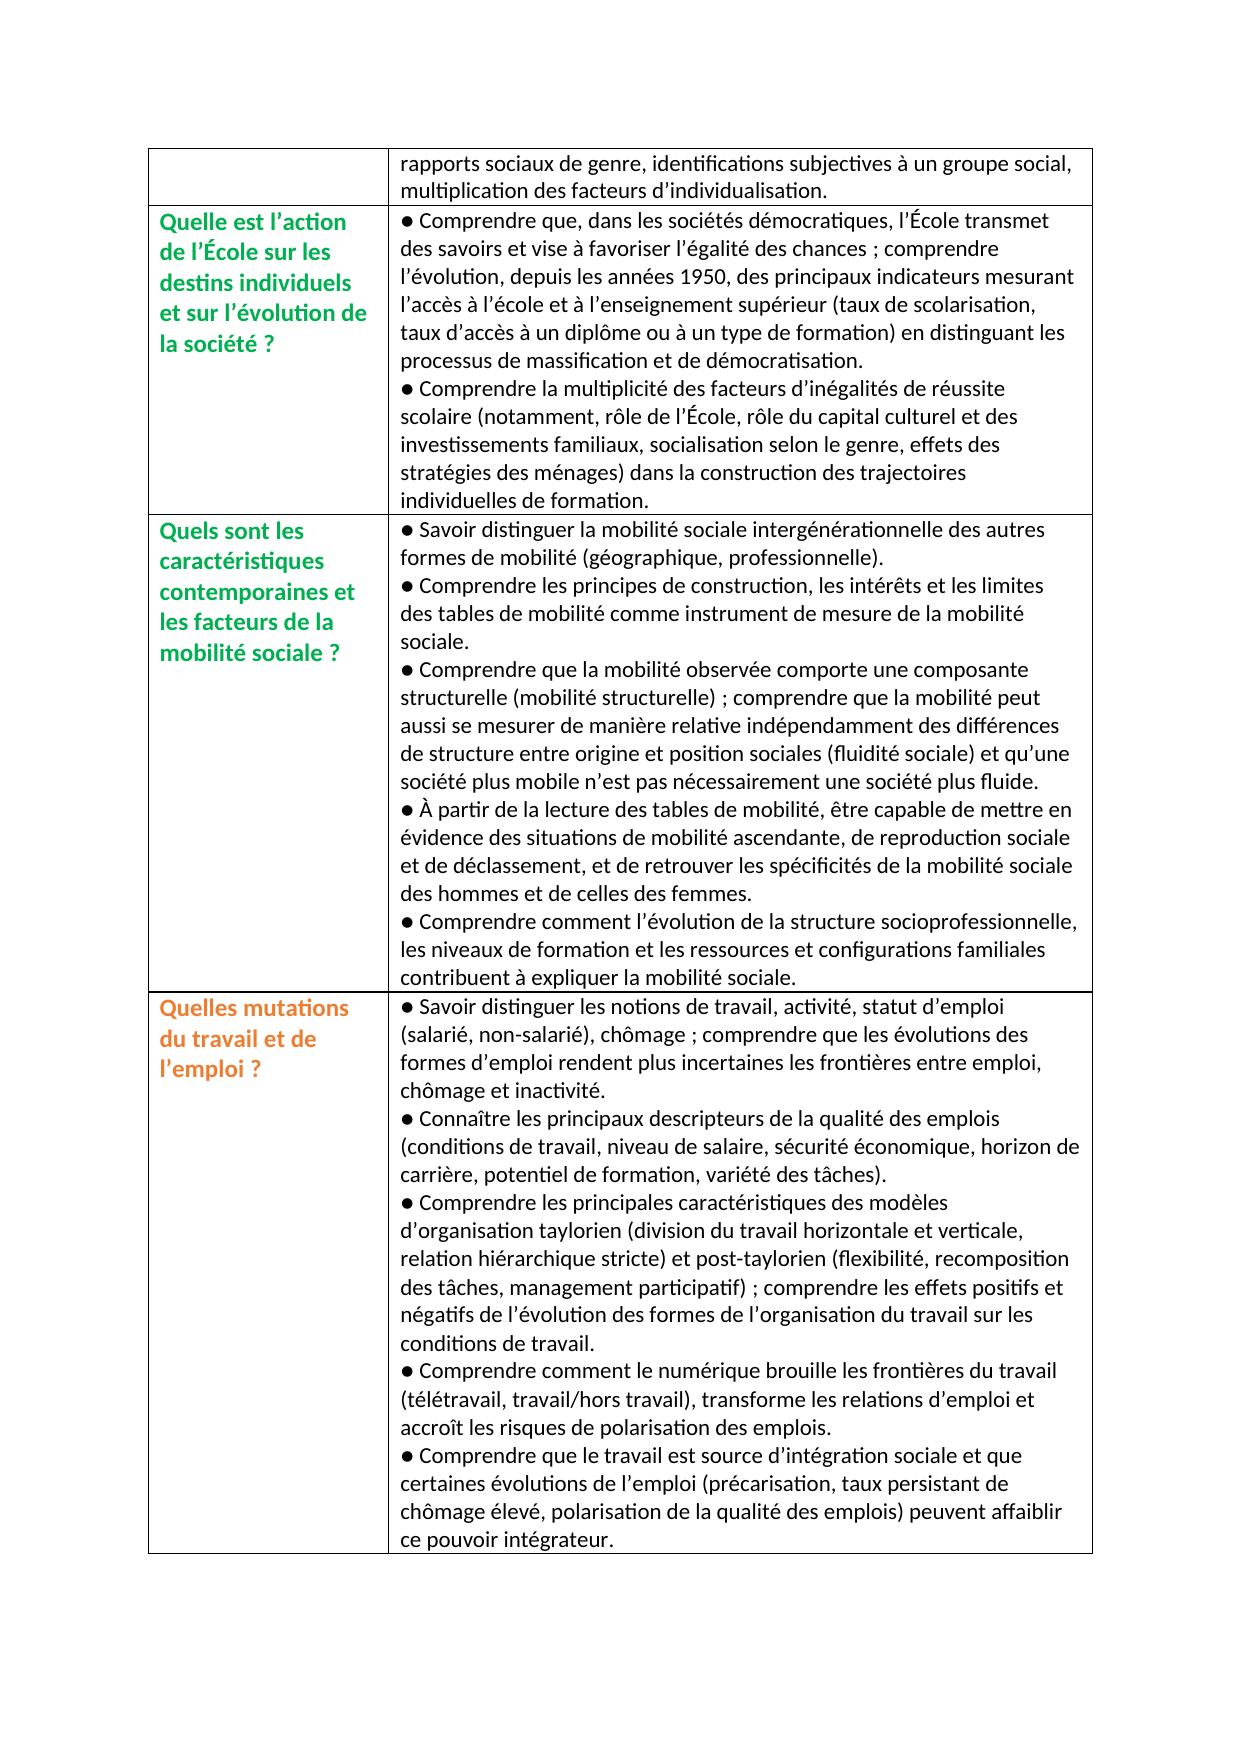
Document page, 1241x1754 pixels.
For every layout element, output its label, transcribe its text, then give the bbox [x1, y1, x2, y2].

table_cell Quels sont les caractéristiques contemporaines et les facteurs de la mobilité sociale ? [149, 515, 388, 991]
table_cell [389, 149, 1092, 205]
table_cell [149, 149, 388, 205]
table_cell Quelle est l’action de l’École sur les destins individuels et sur l’évolution de la société ? [149, 206, 388, 514]
table_cell Quelles mutations du travail et de l’emploi ? [149, 993, 388, 1553]
table_cell ● Comprendre que, dans les sociétés démocratiques, l’École transmet des savoirs et vise à favoriser l’égalité des chances ; comprendre l’évolution, depuis les années 1950, des principaux indicateurs mesurant l’accès à l’école et à l’enseignement supérieur (taux de scolarisation, taux d’accès à un diplôme ou à un type de formation) en distinguant les processus de massification et de démocratisation. ● Comprendre la multiplicité des facteurs d’inégalités de réussite scolaire (notamment, rôle de l’École, rôle du capital culturel et des investissements familiaux, socialisation selon le genre, effets des stratégies des ménages) dans la construction des trajectoires individuelles de formation. [389, 206, 1092, 514]
table_cell ● Savoir distinguer la mobilité sociale intergénérationnelle des autres formes de mobilité (géographique, professionnelle). ● Comprendre les principes de construction, les intérêts et les limites des tables de mobilité comme instrument de mesure de la mobilité sociale. ● Comprendre que la mobilité observée comporte une composante structurelle (mobilité structurelle) ; comprendre que la mobilité peut aussi se mesurer de manière relative indépendamment des différences de structure entre origine et position sociales (fluidité sociale) et qu’une société plus mobile n’est pas nécessairement une société plus fluide. ● À partir de la lecture des tables de mobilité, être capable de mettre en évidence des situations de mobilité ascendante, de reproduction sociale et de déclassement, et de retrouver les spécificités de la mobilité sociale des hommes et de celles des femmes. ● Comprendre comment l’évolution de la structure socioprofessionnelle, les niveaux de formation et les ressources et configurations familiales contribuent à expliquer la mobilité sociale. [389, 515, 1092, 991]
table_cell ● Savoir distinguer les notions de travail, activité, statut d’emploi (salarié, non-salarié), chômage ; comprendre que les évolutions des formes d’emploi rendent plus incertaines les frontières entre emploi, chômage et inactivité. ● Connaître les principaux descripteurs de la qualité des emplois (conditions de travail, niveau de salaire, sécurité économique, horizon de carrière, potentiel de formation, variété des tâches). ● Comprendre les principales caractéristiques des modèles d’organisation taylorien (division du travail horizontale et verticale, relation hiérarchique stricte) et post-taylorien (flexibilité, recomposition des tâches, management participatif) ; comprendre les effets positifs et négatifs de l’évolution des formes de l’organisation du travail sur les conditions de travail. ● Comprendre comment le numérique brouille les frontières du travail (télétravail, travail/hors travail), transforme les relations d’emploi et accroît les risques de polarisation des emplois. ● Comprendre que le travail est source d’intégration sociale et que certaines évolutions de l’emploi (précarisation, taux persistant de chômage élevé, polarisation de la qualité des emplois) peuvent affaiblir ce pouvoir intégrateur. [389, 993, 1092, 1553]
